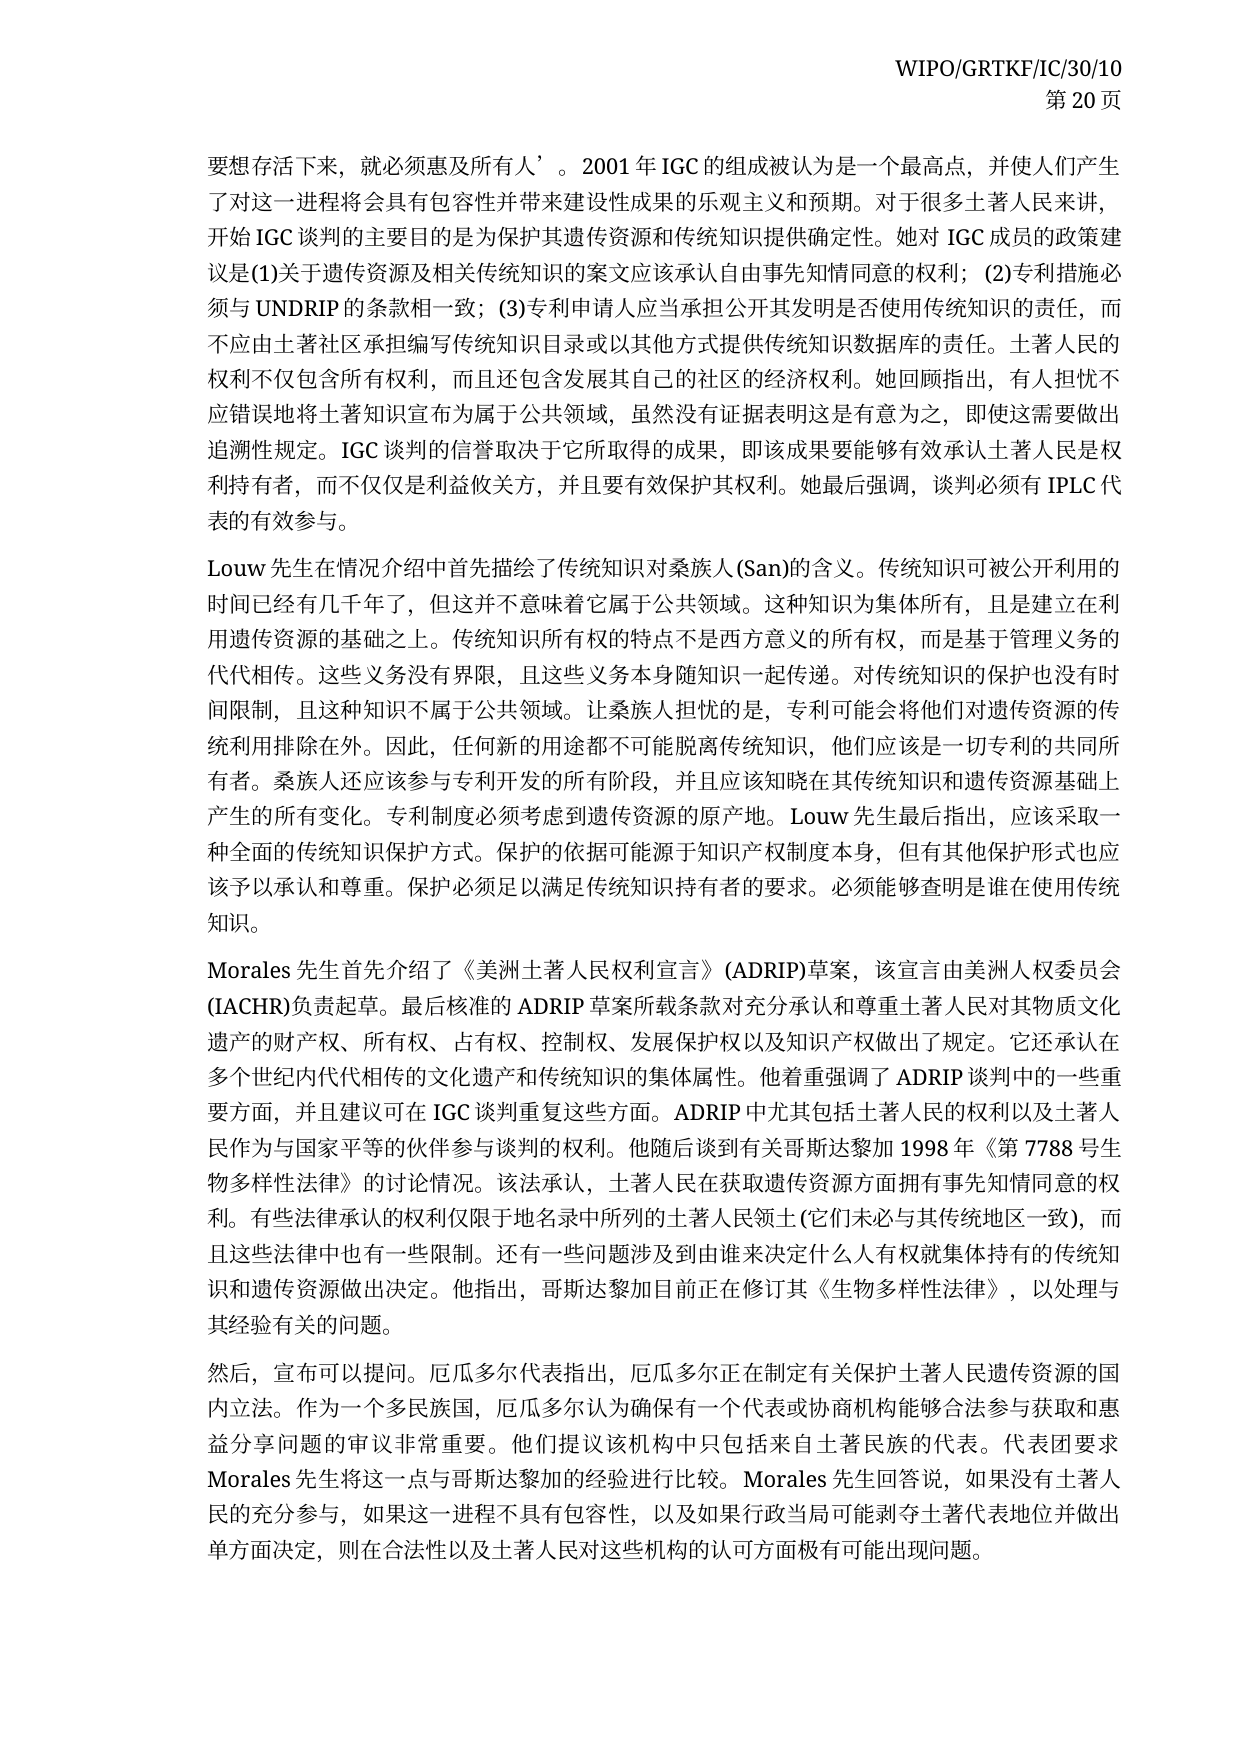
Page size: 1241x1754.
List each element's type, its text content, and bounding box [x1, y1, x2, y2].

text 然后，宣布可以提问。厄瓜多尔代表指出，厄瓜多尔正在制定有关保护土著人民遗传资源的国内立法。作为一个多民族国，厄瓜多尔认为确保有一个代表或协商机构能够合法参与获取和惠益分享问题的审议非常重要。他们提议该机构中只包括来自土著民族的代表。代表团要求Morales先生将这一点与哥斯达黎加的经验进行比较。Morales先生回答说，如果没有土著人民的充分参与，如果这一进程不具有包容性，以及如果行政当局可能剥夺土著代表地位并做出单方面决定，则在合法性以及土著人民对这些机构的认可方面极有可能出现问题。 [207, 1352, 1122, 1564]
text Louw先生在情况介绍中首先描绘了传统知识对桑族人(San)的含义。传统知识可被公开利用的时间已经有几千年了，但这并不意味着它属于公共领域。这种知识为集体所有，且是建立在利用遗传资源的基础之上。传统知识所有权的特点不是西方意义的所有权，而是基于管理义务的代代相传。这些义务没有界限，且这些义务本身随知识一起传递。对传统知识的保护也没有时间限制，且这种知识不属于公共领域。让桑族人担忧的是，专利可能会将他们对遗传资源的传统利用排除在外。因此，任何新的用途都不可能脱离传统知识，他们应该是一切专利的共同所有者。桑族人还应该参与专利开发的所有阶段，并且应该知晓在其传统知识和遗传资源基础上产生的所有变化。专利制度必须考虑到遗传资源的原产地。Louw先生最后指出，应该采取一种全面的传统知识保护方式。保护的依据可能源于知识产权制度本身，但有其他保护形式也应该予以承认和尊重。保护必须足以满足传统知识持有者的要求。必须能够查明是谁在使用传统知识。 [207, 548, 1122, 937]
text Morales先生首先介绍了《美洲土著人民权利宣言》(ADRIP)草案，该宣言由美洲人权委员会(IACHR)负责起草。最后核准的ADRIP草案所载条款对充分承认和尊重土著人民对其物质文化遗产的财产权、所有权、占有权、控制权、发展保护权以及知识产权做出了规定。它还承认在多个世纪内代代相传的文化遗产和传统知识的集体属性。他着重强调了ADRIP谈判中的一些重要方面，并且建议可在IGC谈判重复这些方面。ADRIP中尤其包括土著人民的权利以及土著人民作为与国家平等的伙伴参与谈判的权利。他随后谈到有关哥斯达黎加1998年《第7788号生物多样性法律》的讨论情况。该法承认，土著人民在获取遗传资源方面拥有事先知情同意的权利。有些法律承认的权利仅限于地名录中所列的土著人民领土(它们未必与其传统地区一致)，而且这些法律中也有一些限制。还有一些问题涉及到由谁来决定什么人有权就集体持有的传统知识和遗传资源做出决定。他指出，哥斯达黎加目前正在修订其《生物多样性法律》，以处理与其经验有关的问题。 [207, 950, 1122, 1339]
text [207, 146, 1122, 535]
